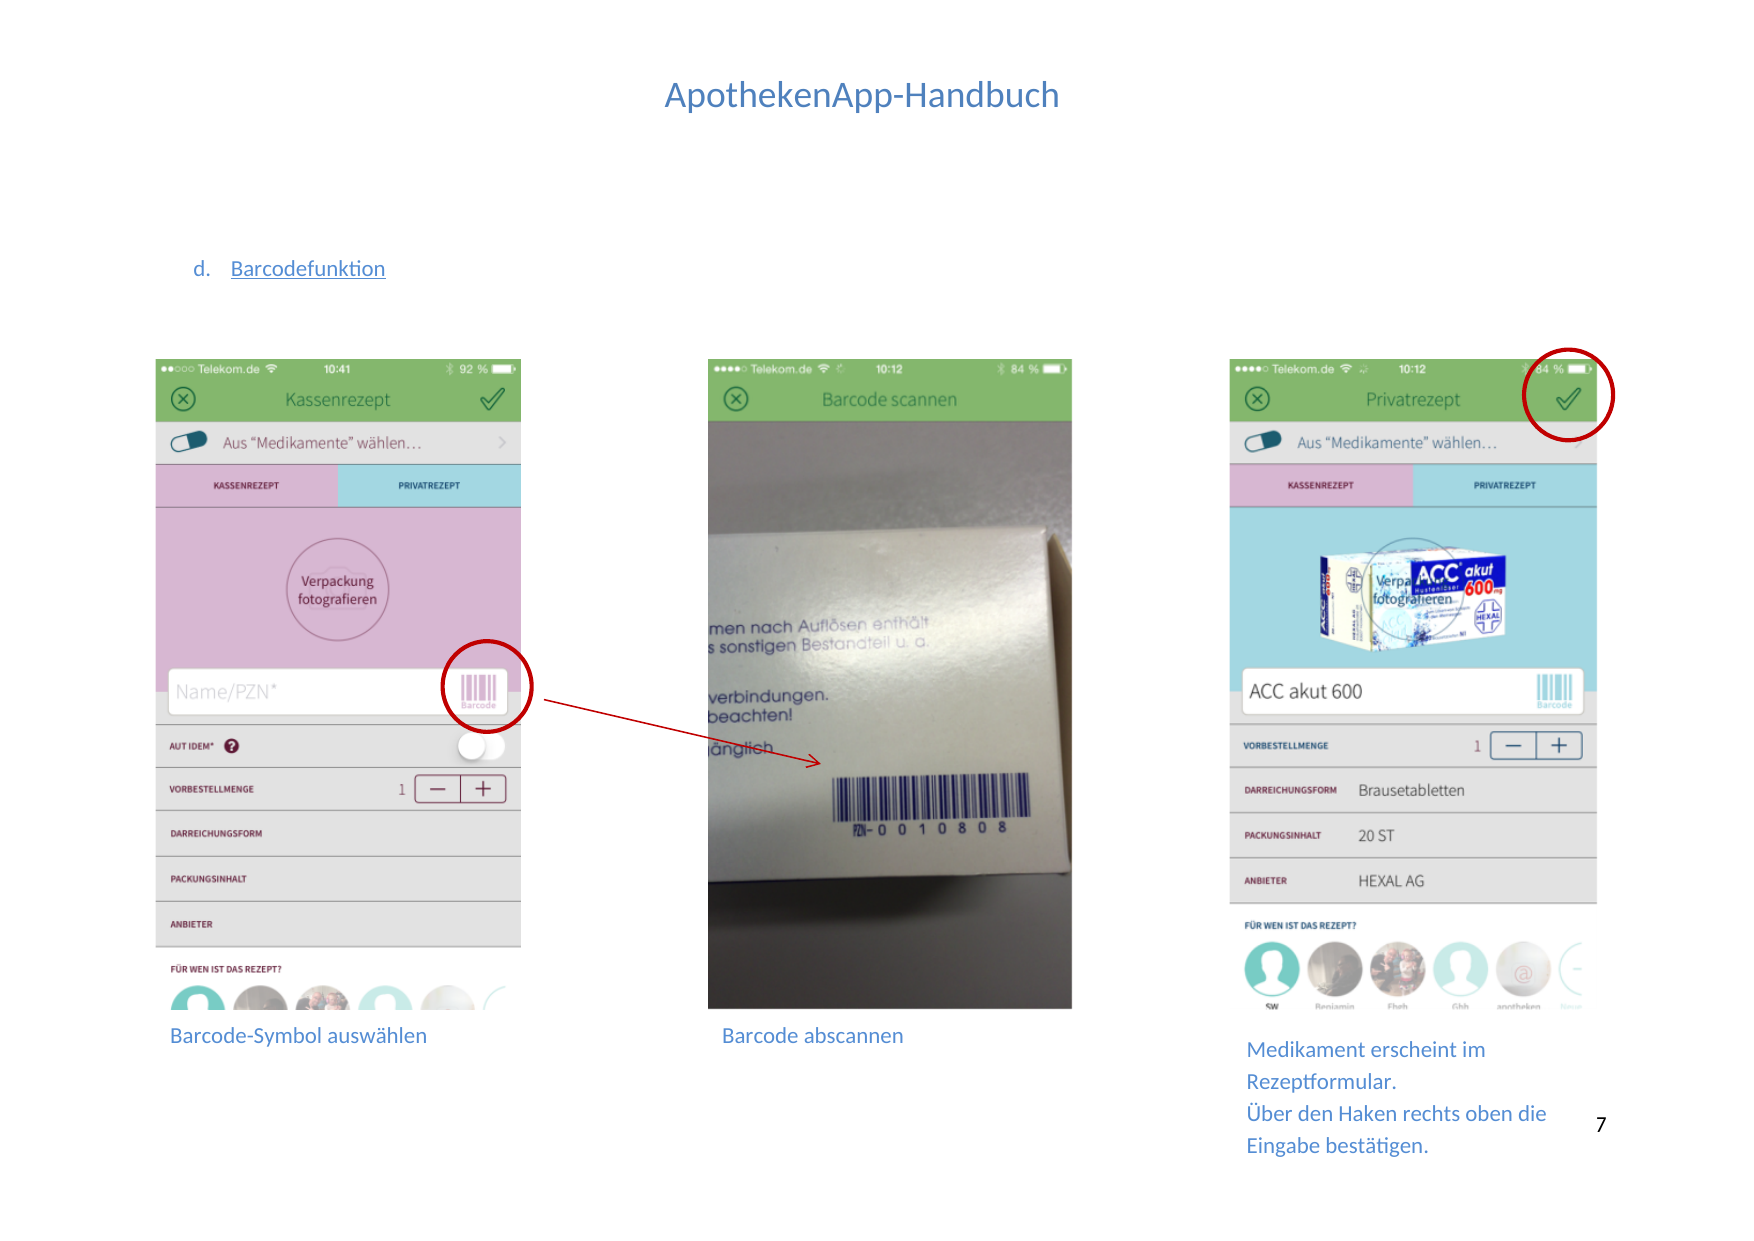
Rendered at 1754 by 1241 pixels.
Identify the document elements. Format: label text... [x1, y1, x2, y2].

picture [155, 359, 521, 1010]
picture [445, 644, 521, 729]
picture [1527, 359, 1598, 438]
picture [1229, 359, 1598, 1010]
picture [708, 359, 1073, 1010]
list Barcodefunktion [193, 254, 1606, 282]
